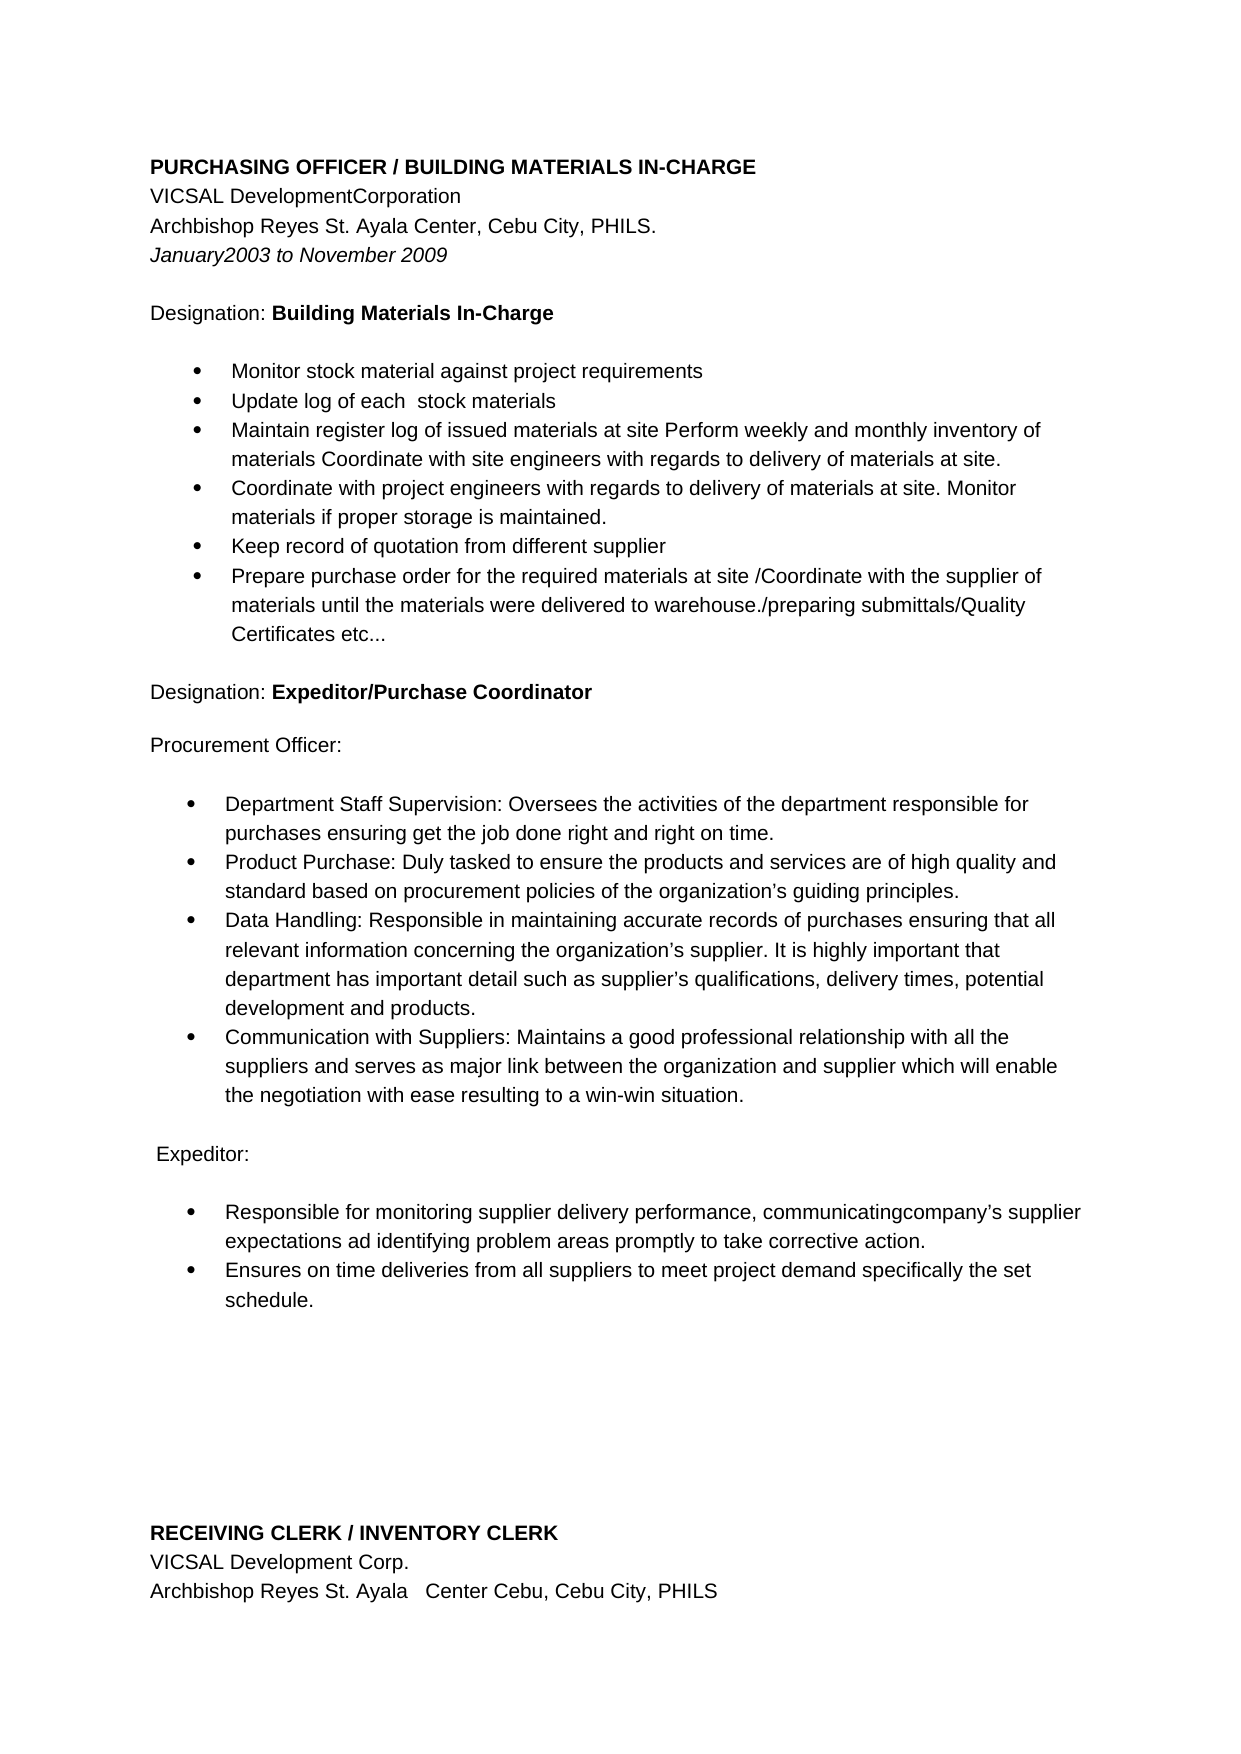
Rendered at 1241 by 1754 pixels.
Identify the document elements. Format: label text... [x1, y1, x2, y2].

text VICSAL Development Corp. [150, 1545, 1090, 1574]
list Ensures on time deliveries from all suppliers to meet project demand specifically the set schedule. [187, 1253, 1090, 1311]
list Data Handling: Responsible in maintaining accurate records of purchases ensuring that all relevant information concerning the organization’s supplier. It is highly important that department has important detail such as supplier’s qualifications, delivery times, potential development and products. [187, 903, 1090, 1020]
list Responsible for monitoring supplier delivery performance, communicatingcompany’s supplier expectations ad identifying problem areas promptly to take corrective action. [187, 1195, 1090, 1253]
list Department Staff Supervision: Oversees the activities of the department responsible for purchases ensuring get the job done right and right on time. [187, 786, 1090, 845]
text Procurement Officer: [150, 728, 1090, 757]
text Archbishop Reyes St. Ayala Center Cebu, Cebu City, PHILS [150, 1574, 1090, 1603]
text Expeditor: [150, 1136, 1090, 1166]
text PURCHASING OFFICER / BUILDING MATERIALS IN-CHARGE [150, 150, 1090, 179]
text January2003 to November 2009 [150, 237, 1090, 267]
text Designation: Expeditor/Purchase Coordinator [150, 675, 1090, 704]
list Keep record of quotation from different supplier [193, 529, 1090, 558]
text RECEIVING CLERK / INVENTORY CLERK [150, 1516, 1090, 1545]
list Prepare purchase order for the required materials at site /Coordinate with the supplier of materials until the materials were delivered to warehouse./preparing submittals/Quality Certificates etc... [193, 558, 1090, 646]
text Designation: Building Materials In-Charge [150, 296, 1090, 325]
list Maintain register log of issued materials at site Perform weekly and monthly inventory of materials Coordinate with site engineers with regards to delivery of materials at site. [193, 412, 1090, 471]
list Communication with Suppliers: Maintains a good professional relationship with all the suppliers and serves as major link between the organization and supplier which will enable the negotiation with ease resulting to a win-win situation. [187, 1020, 1090, 1107]
list Monitor stock material against project requirements [193, 354, 1090, 383]
text Archbishop Reyes St. Ayala Center, Cebu City, PHILS. [150, 208, 1090, 237]
list Update log of each stock materials [193, 383, 1090, 412]
list Product Purchase: Duly tasked to ensure the products and services are of high quality and standard based on procurement policies of the organization’s guiding principles. [187, 845, 1090, 903]
text VICSAL DevelopmentCorporation [150, 179, 1090, 208]
list Coordinate with project engineers with regards to delivery of materials at site. Monitor materials if proper storage is maintained. [193, 471, 1090, 529]
